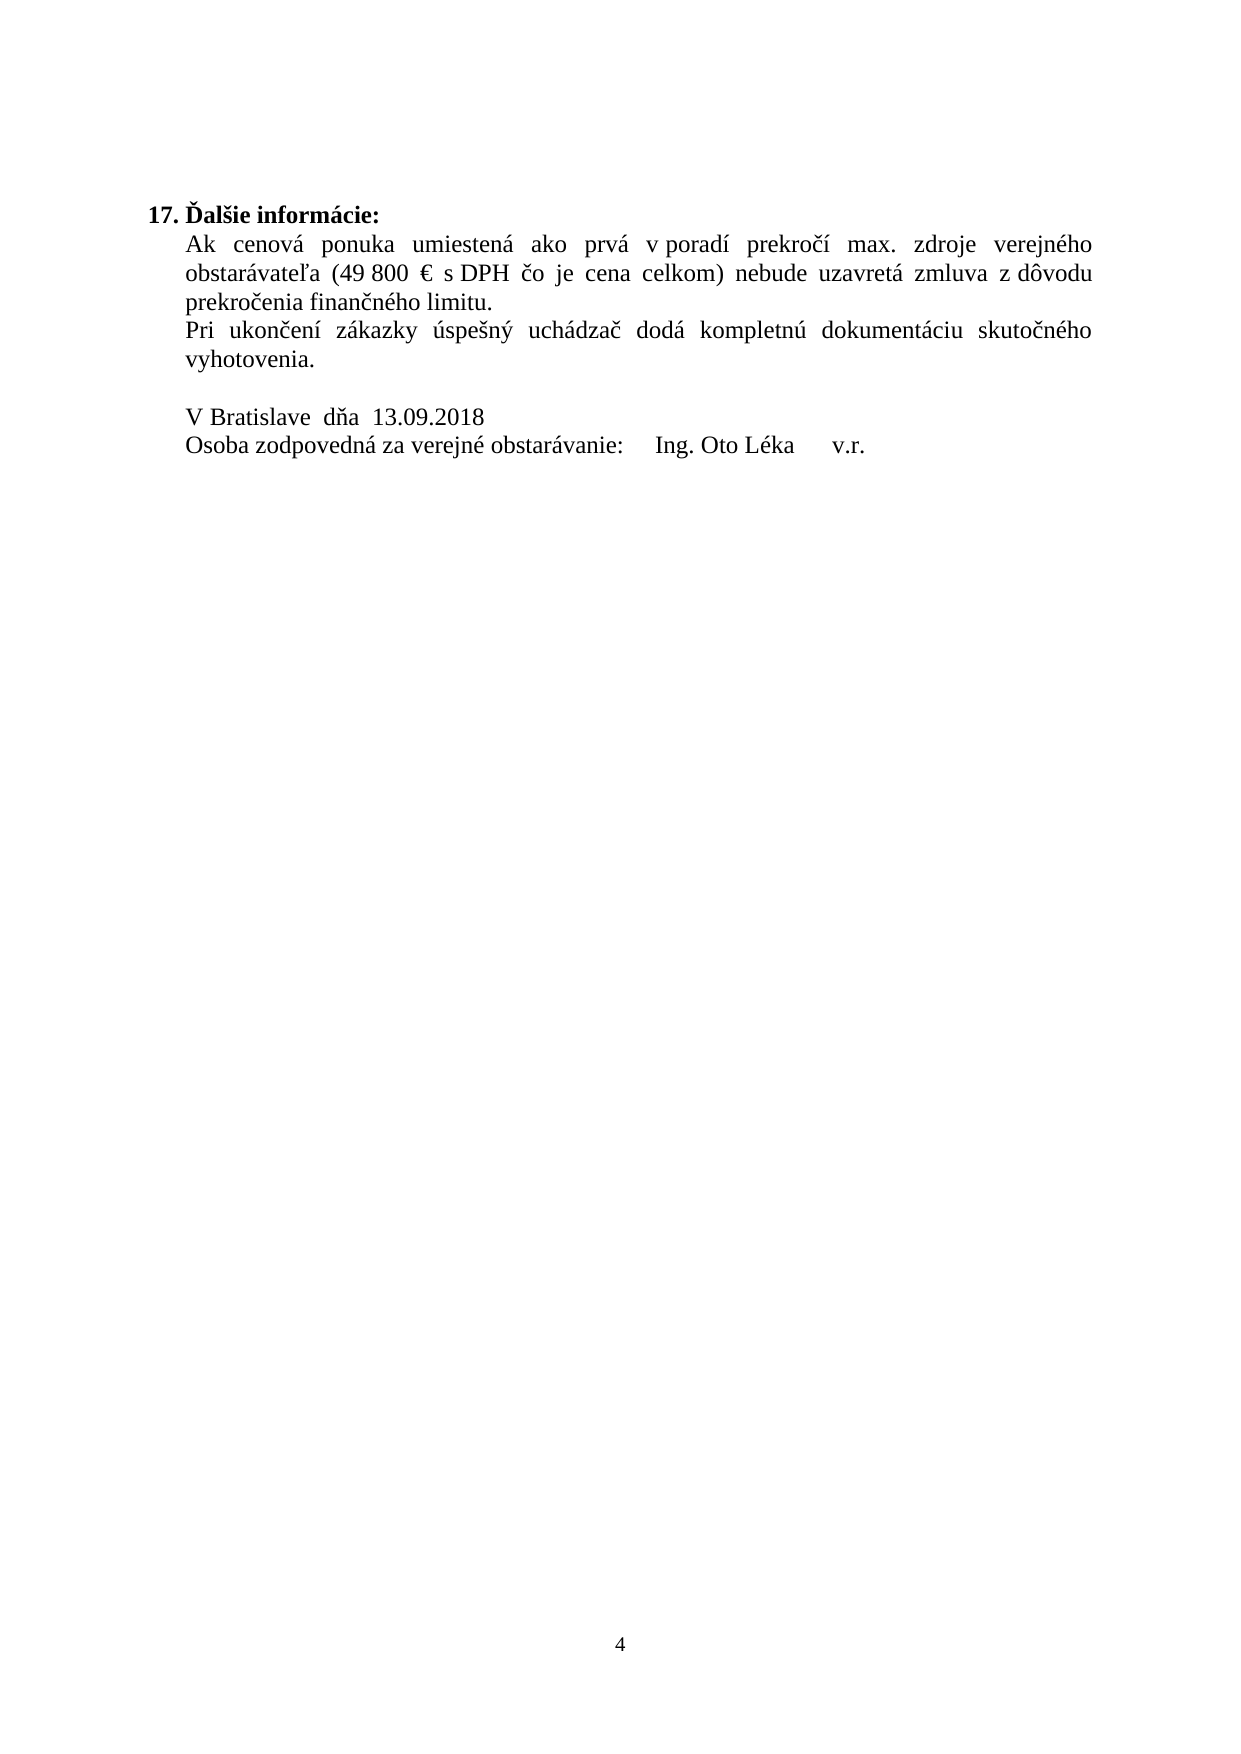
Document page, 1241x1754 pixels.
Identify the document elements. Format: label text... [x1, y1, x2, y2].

text Pri ukončení zákazky úspešný uchádzač dodá kompletnú dokumentáciu skutočného vyhotovenia. [185, 315, 1092, 373]
text Osoba zodpovedná za verejné obstarávanie: Ing. Oto Léka v.r. [148, 430, 1092, 459]
text 17. Ďalšie informácie: [148, 200, 1092, 229]
text Ak cenová ponuka umiestená ako prvá v poradí prekročí max. zdroje verejného obstarávateľa (49 800 € s DPH čo je cena celkom) nebude uzavretá zmluva z dôvodu prekročenia finančného limitu. [185, 229, 1092, 315]
text V Bratislave dňa 13.09.2018 [148, 402, 1092, 430]
